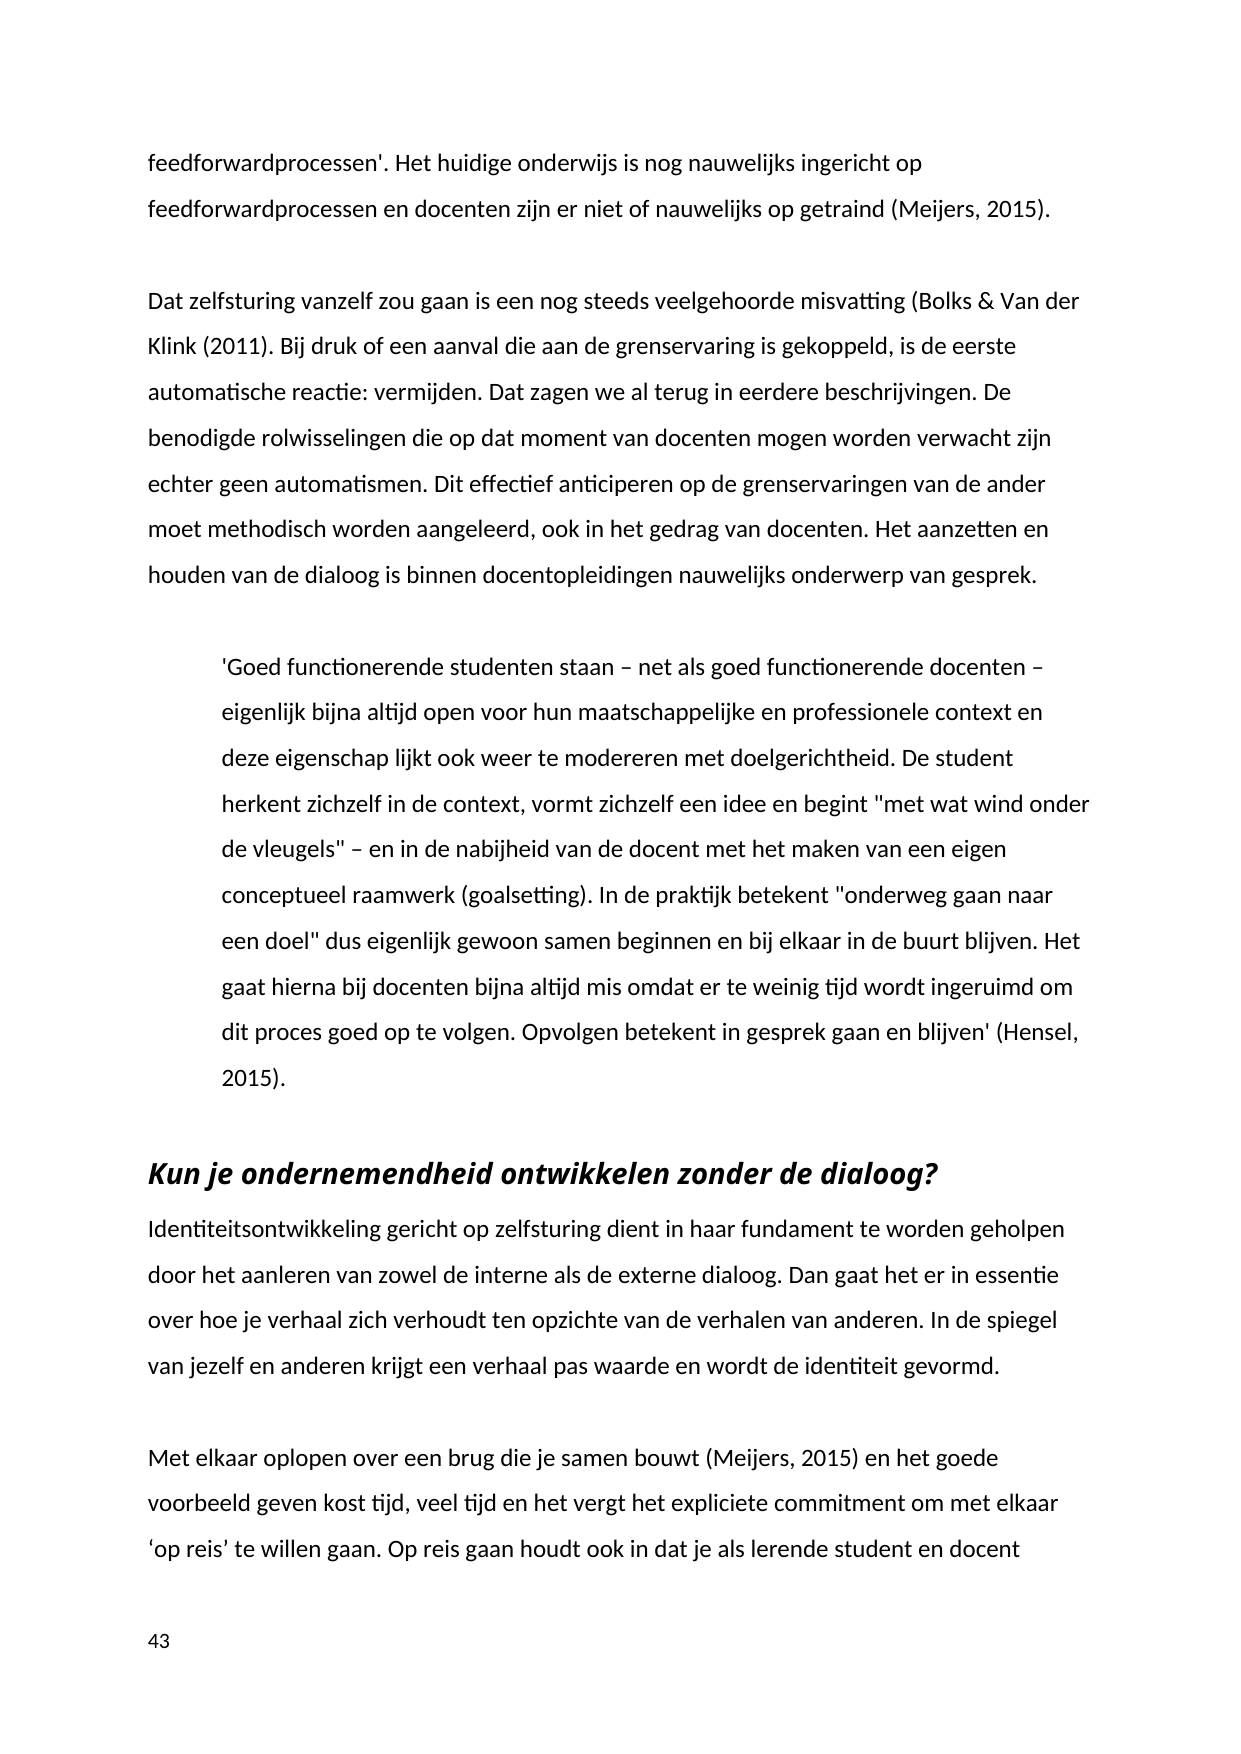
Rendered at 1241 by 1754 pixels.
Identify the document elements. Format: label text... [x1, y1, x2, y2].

text Dat zelfsturing vanzelf zou gaan is een nog steeds veelgehoorde misvatting (Bolks & Van der Klink (2011). Bij druk of een aanval die aan de grenservaring is gekoppeld, is de eerste automatische reactie: vermijden. Dat zagen we al terug in eerdere beschrijvingen. De benodigde rolwisselingen die op dat moment van docenten mogen worden verwacht zijn echter geen automatismen. Dit effectief anticiperen op de grenservaringen van de ander moet methodisch worden aangeleerd, ook in het gedrag van docenten. Het aanzetten en houden van de dialoog is binnen docentopleidingen nauwelijks onderwerp van gesprek. [148, 285, 1093, 590]
subtitle Kun je ondernemendheid ontwikkelen zonder de dialoog? [148, 1154, 1093, 1193]
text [148, 148, 1093, 224]
text Identiteitsontwikkeling gericht op zelfsturing dient in haar fundament te worden geholpen door het aanleren van zowel de interne als de externe dialoog. Dan gaat het er in essentie over hoe je verhaal zich verhoudt ten opzichte van de verhalen van anderen. In de spiegel van jezelf en anderen krijgt een verhaal pas waarde en wordt de identiteit gevormd. [148, 1213, 1093, 1381]
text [148, 1442, 1093, 1564]
text 'Goed functionerende studenten staan – net als goed functionerende docenten – eigenlijk bijna altijd open voor hun maatschappelijke en professionele context en deze eigenschap lijkt ook weer te modereren met doelgerichtheid. De student herkent zichzelf in de context, vormt zichzelf een idee en begint "met wat wind onder de vleugels" – en in de nabijheid van de docent met het maken van een eigen conceptueel raamwerk (goalsetting). In de praktijk betekent "onderweg gaan naar een doel" dus eigenlijk gewoon samen beginnen en bij elkaar in de buurt blijven. Het gaat hierna bij docenten bijna altijd mis omdat er te weinig tijd wordt ingeruimd om dit proces goed op te volgen. Opvolgen betekent in gesprek gaan en blijven' (Hensel, 2015). [148, 651, 1093, 1093]
